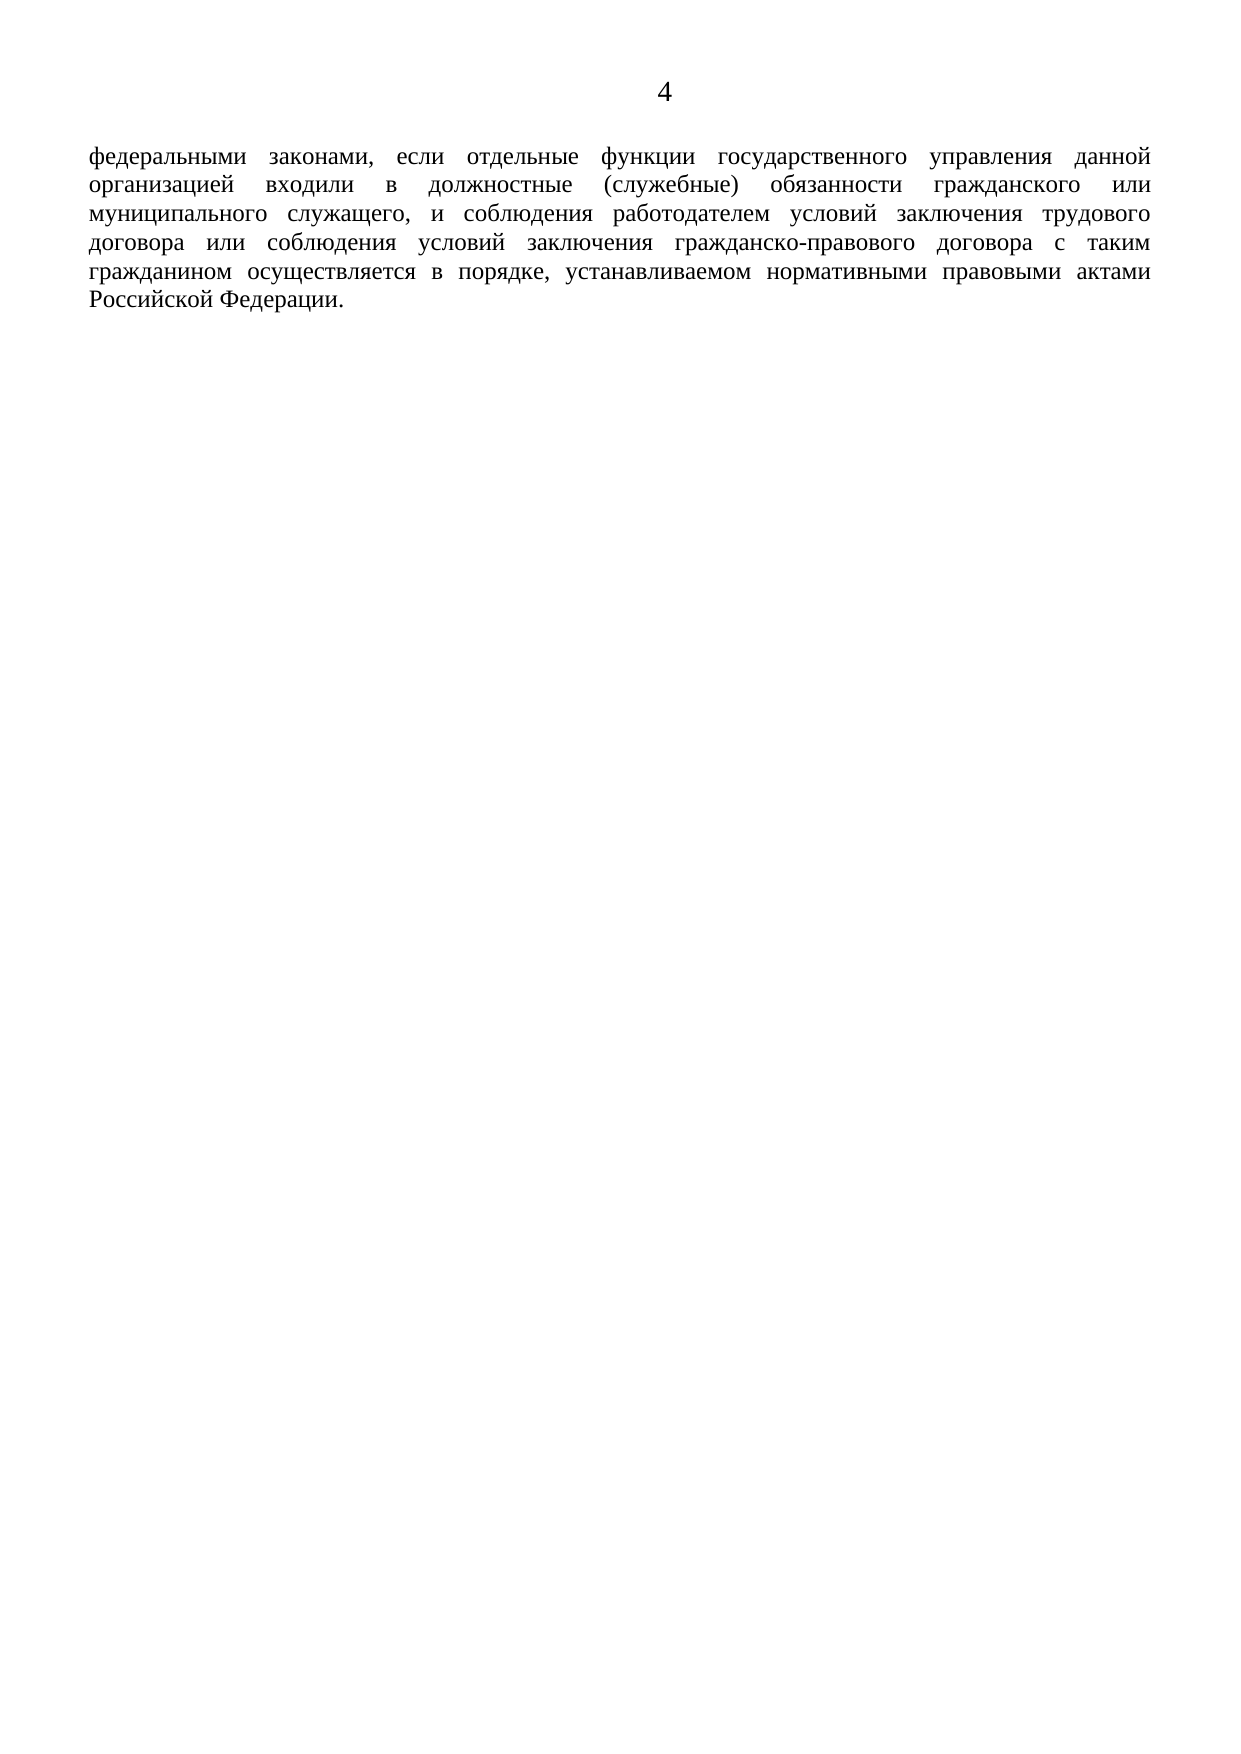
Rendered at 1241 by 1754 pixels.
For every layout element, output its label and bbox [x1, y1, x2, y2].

text [88, 141, 1152, 313]
